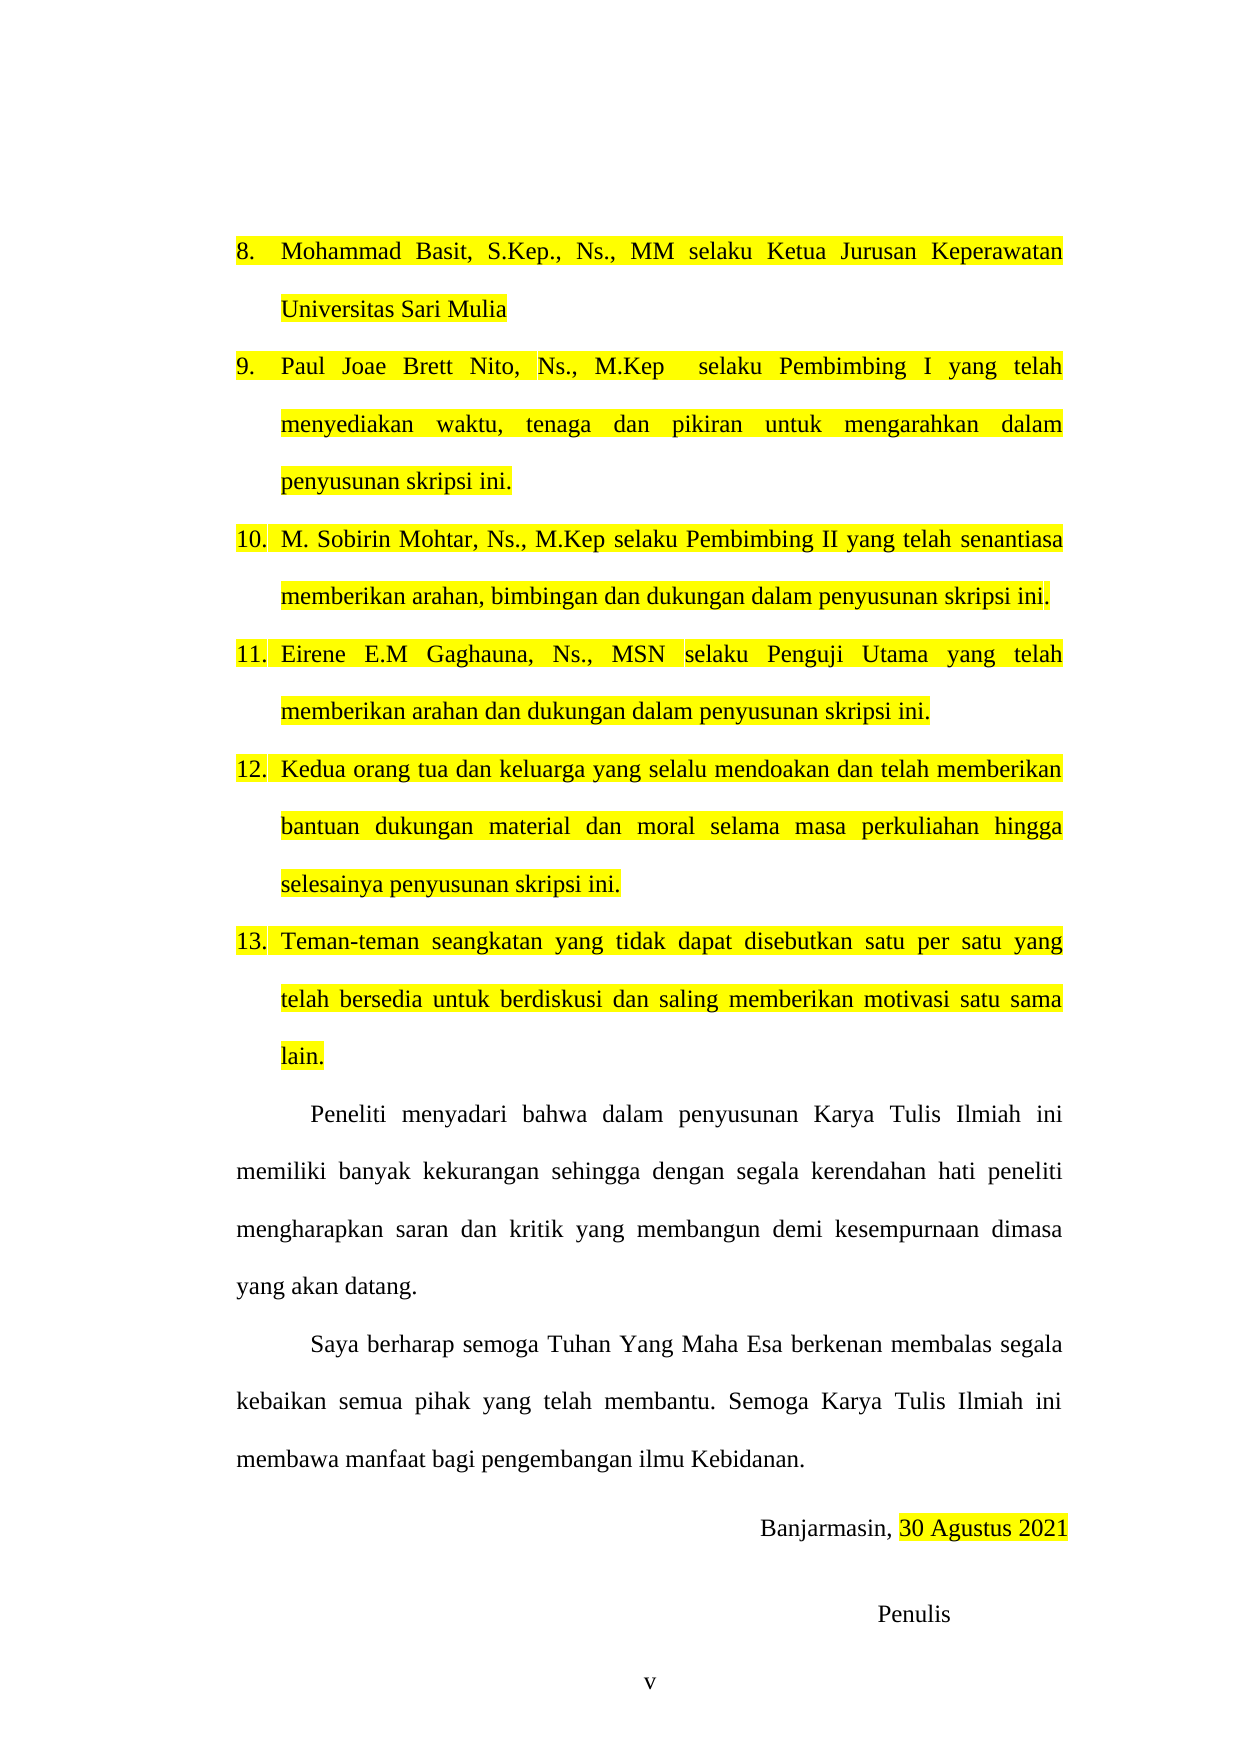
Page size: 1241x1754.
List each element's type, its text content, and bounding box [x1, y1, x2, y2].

list Teman-teman seangkatan yang tidak dapat disebutkan satu per satu yang telah bersedia untuk berdiskusi dan saling memberikan motivasi satu sama lain. [236, 926, 1063, 1070]
text Saya berharap semoga Tuhan Yang Maha Esa berkenan membalas segala kebaikan semua pihak yang telah membantu. Semoga Karya Tulis Ilmiah ini membawa manfaat bagi pengembangan ilmu Kebidanan. [236, 1329, 1063, 1472]
list M. Sobirin Mohtar, Ns., M.Kep selaku Pembimbing II yang telah senantiasa memberikan arahan, bimbingan dan dukungan dalam penyusunan skripsi ini. [236, 524, 1063, 610]
list Kedua orang tua dan keluarga yang selalu mendoakan dan telah memberikan bantuan dukungan material dan moral selama masa perkuliahan hingga selesainya penyusunan skripsi ini. [236, 754, 1063, 897]
list Mohammad Basit, S.Kep., Ns., MM selaku Ketua Jurusan Keperawatan Universitas Sari Mulia [236, 265, 1063, 322]
list Eirene E.M Gaghauna, Ns., MSN selaku Penguji Utama yang telah memberikan arahan dan dukungan dalam penyusunan skripsi ini. [236, 639, 1063, 725]
text Peneliti menyadari bahwa dalam penyusunan Karya Tulis Ilmiah ini memiliki banyak kekurangan sehingga dengan segala kerendahan hati peneliti mengharapkan saran dan kritik yang membangun demi kesempurnaan dimasa yang akan datang. [236, 1099, 1063, 1300]
list Paul Joae Brett Nito, Ns., M.Kep selaku Pembimbing I yang telah menyediakan waktu, tenaga dan pikiran untuk mengarahkan dalam penyusunan skripsi ini. [236, 351, 1063, 495]
